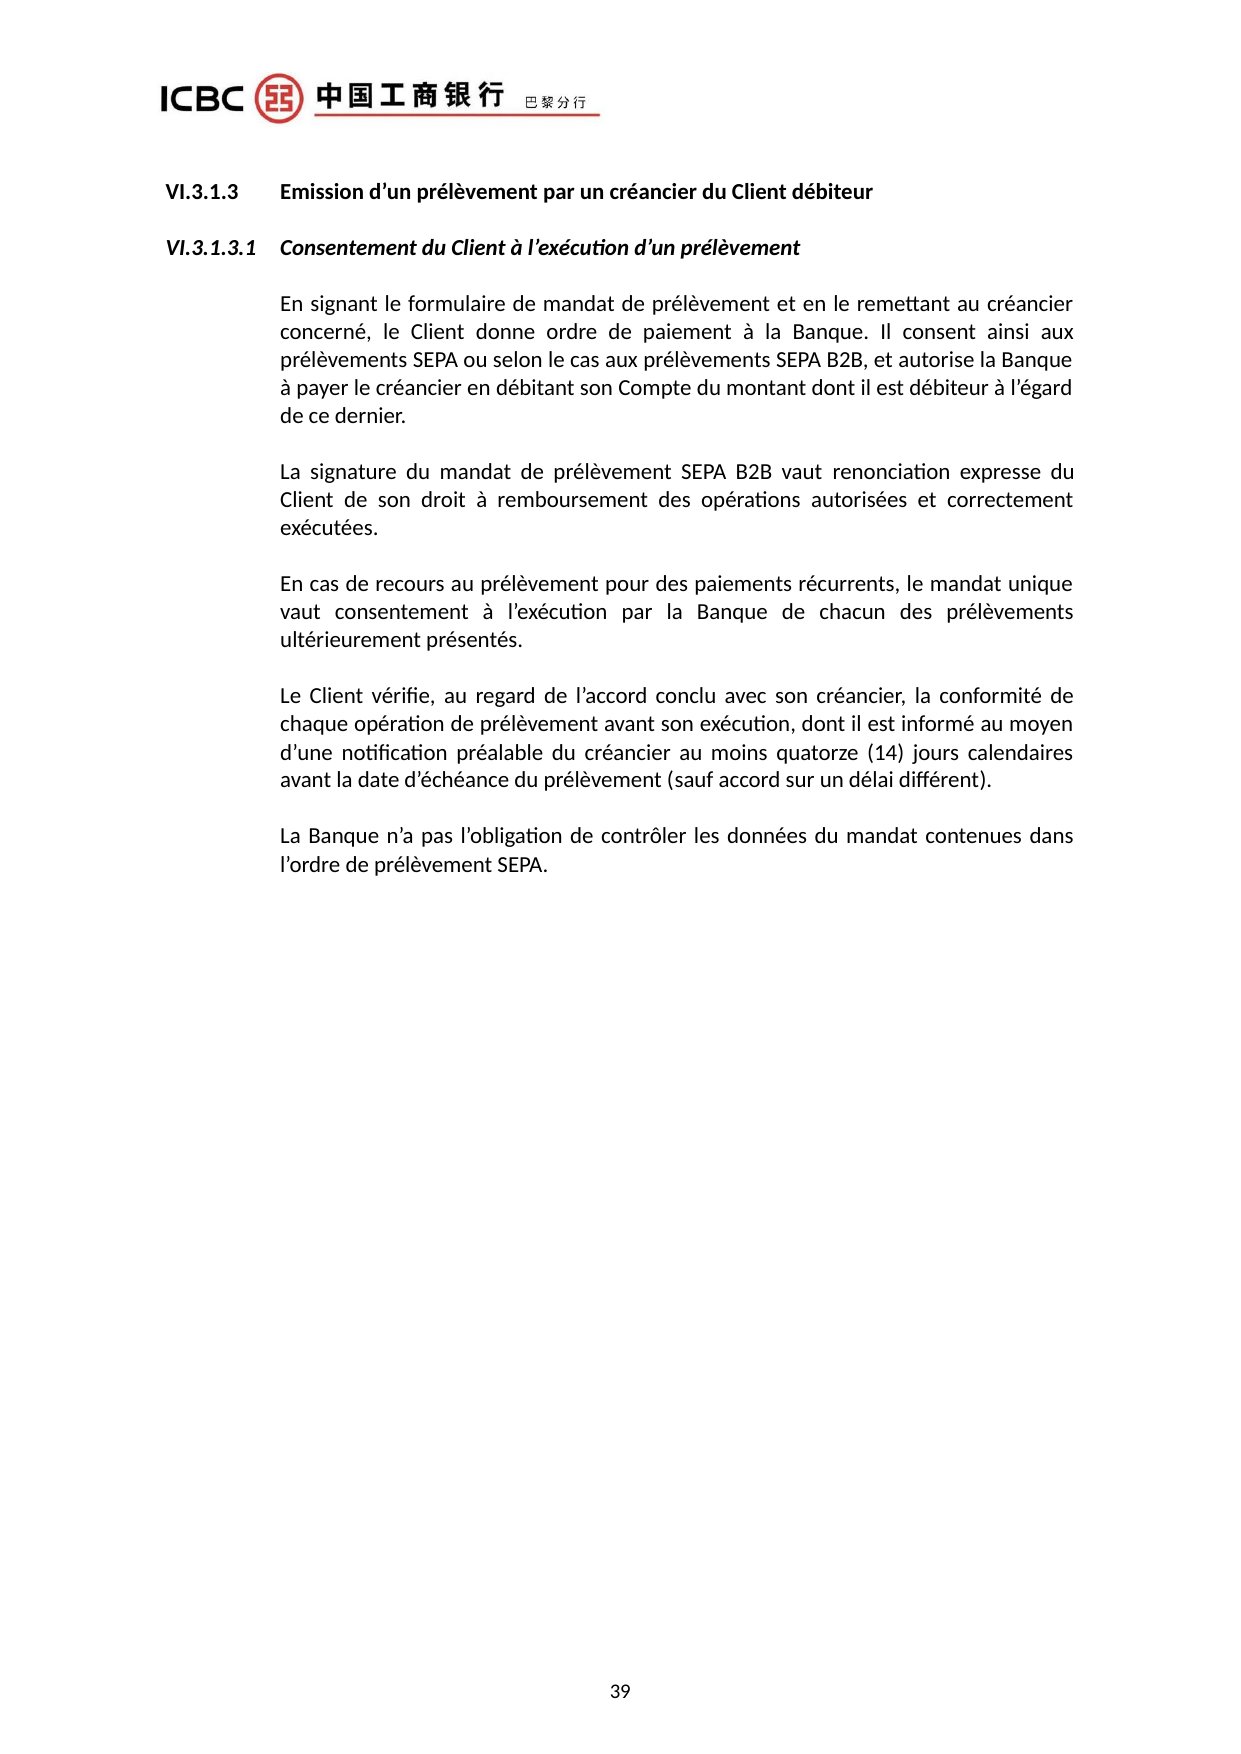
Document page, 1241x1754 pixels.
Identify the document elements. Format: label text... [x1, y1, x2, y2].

text La signature du mandat de prélèvement SEPA B2B vaut renonciation expresse du Client de son droit à remboursement des opérations autorisées et correctement exécutées. [280, 457, 1075, 541]
text VI.3.1.3.1 Consentement du Client à l’exécution d’un prélèvement [165, 233, 1075, 261]
text En cas de recours au prélèvement pour des paiements récurrents, le mandat unique vaut consentement à l’exécution par la Banque de chacun des prélèvements ultérieurement présentés. [280, 569, 1075, 653]
text VI.3.1.3 Emission d’un prélèvement par un créancier du Client débiteur [165, 177, 1075, 205]
text En signant le formulaire de mandat de prélèvement et en le remettant au créancier concerné, le Client donne ordre de paiement à la Banque. Il consent ainsi aux prélèvements SEPA ou selon le cas aux prélèvements SEPA B2B, et autorise la Banque à payer le créancier en débitant son Compte du montant dont il est débiteur à l’égard de ce dernier. [280, 289, 1075, 429]
text Le Client vérifie, au regard de l’accord conclu avec son créancier, la conformité de chaque opération de prélèvement avant son exécution, dont il est informé au moyen d’une notification préalable du créancier au moins quatorze (14) jours calendaires avant la date d’échéance du prélèvement (sauf accord sur un délai différent). [280, 682, 1075, 794]
text La Banque n’a pas l’obligation de contrôler les données du mandat contenues dans l’ordre de prélèvement SEPA. [280, 822, 1075, 878]
picture [157, 72, 607, 127]
